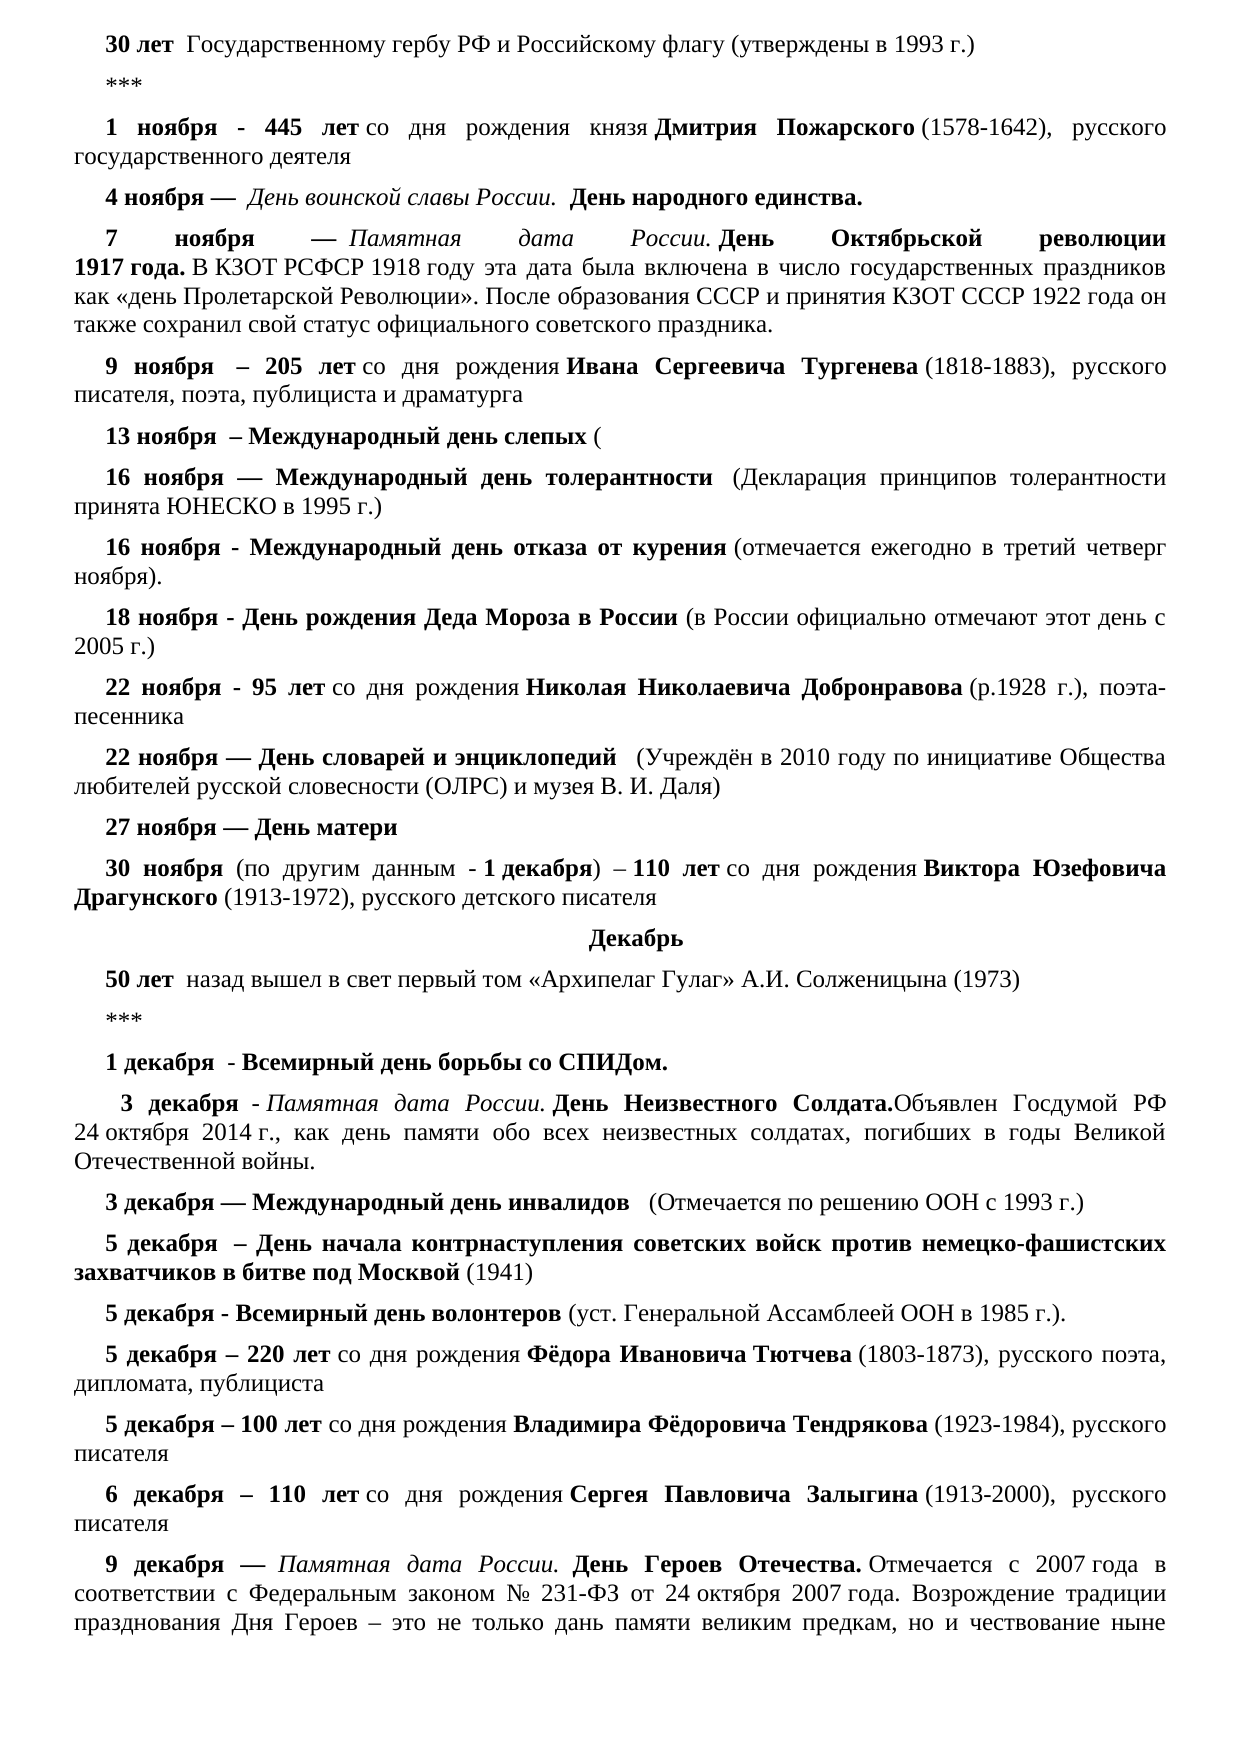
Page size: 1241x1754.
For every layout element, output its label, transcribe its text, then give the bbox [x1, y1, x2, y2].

text 5 декабря - Всемирный день волонтеров (уст. Генеральной Ассамблеей ООН в 1985 г.). [74, 1298, 1167, 1327]
text *** [74, 1006, 1167, 1034]
text 3 декабря - Памятная дата России. День Неизвестного Солдата.Объявлен Госдумой РФ 24 октября 2014 г., как день памяти обо всех неизвестных солдатах, погибших в годы Великой Отечественной войны. [74, 1088, 1167, 1174]
text 1 ноября - 445 лет со дня рождения князя Дмитрия Пожарского (1578-1642), русского государственного деятеля [74, 112, 1167, 169]
text 4 ноября — День воинской славы России. День народного единства. [74, 182, 1167, 211]
text 5 декабря – День начала контрнаступления советских войск против немецко-фашистских захватчиков в битве под Москвой (1941) [74, 1228, 1167, 1286]
text 1 декабря - Всемирный день борьбы со СПИДом. [74, 1047, 1167, 1076]
text 22 ноября — День словарей и энциклопедий (Учреждён в 2010 году по инициативе Общества любителей русской словесности (ОЛРС) и музея В. И. Даля) [74, 742, 1167, 799]
text 16 ноября — Международный день толерантности (Декларация принципов толерантности принята ЮНЕСКО в 1995 г.) [74, 462, 1167, 519]
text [74, 1549, 1167, 1636]
text 7 ноября — Памятная дата России. День Октябрьской революции 1917 года. В КЗОТ РСФСР 1918 году эта дата была включена в число государственных праздников как «день Пролетарской Революции». После образования СССР и принятия КЗОТ СССР 1922 года он также сохранил свой статус официального советского праздника. [74, 223, 1167, 338]
text 27 ноября — День матери [74, 812, 1167, 841]
text 16 ноября - Международный день отказа от курения (отмечается ежегодно в третий четверг ноября). [74, 532, 1167, 589]
text 5 декабря – 220 лет со дня рождения Фёдора Ивановича Тютчева (1803-1873), русского поэта, дипломата, публициста [74, 1339, 1167, 1397]
text 5 декабря – 100 лет со дня рождения Владимира Фёдоровича Тендрякова (1923-1984), русского писателя [74, 1409, 1167, 1467]
text 6 декабря – 110 лет со дня рождения Сергея Павловича Залыгина (1913-2000), русского писателя [74, 1479, 1167, 1537]
text Декабрь [74, 923, 1167, 952]
text 22 ноября - 95 лет со дня рождения Николая Николаевича Добронравова (р.1928 г.), поэта-песенника [74, 672, 1167, 729]
text *** [74, 71, 1167, 99]
text 30 ноября (по другим данным - 1 декабря) – 110 лет со дня рождения Виктора Юзефовича Драгунского (1913-1972), русского детского писателя [74, 853, 1167, 911]
text 18 ноября - День рождения Деда Мороза в России (в России официально отмечают этот день с 2005 г.) [74, 602, 1167, 659]
text 50 лет назад вышел в свет первый том «Архипелаг Гулаг» А.И. Солженицына (1973) [74, 964, 1167, 993]
text 30 лет Государственному гербу РФ и Российскому флагу (утверждены в 1993 г.) [74, 29, 1167, 58]
text 13 ноября – Международный день слепых ( [74, 421, 1167, 449]
text 9 ноября – 205 лет со дня рождения Ивана Сергеевича Тургенева (1818-1883), русского писателя, поэта, публициста и драматурга [74, 351, 1167, 408]
text 3 декабря — Международный день инвалидов (Отмечается по решению ООН с 1993 г.) [74, 1187, 1167, 1216]
